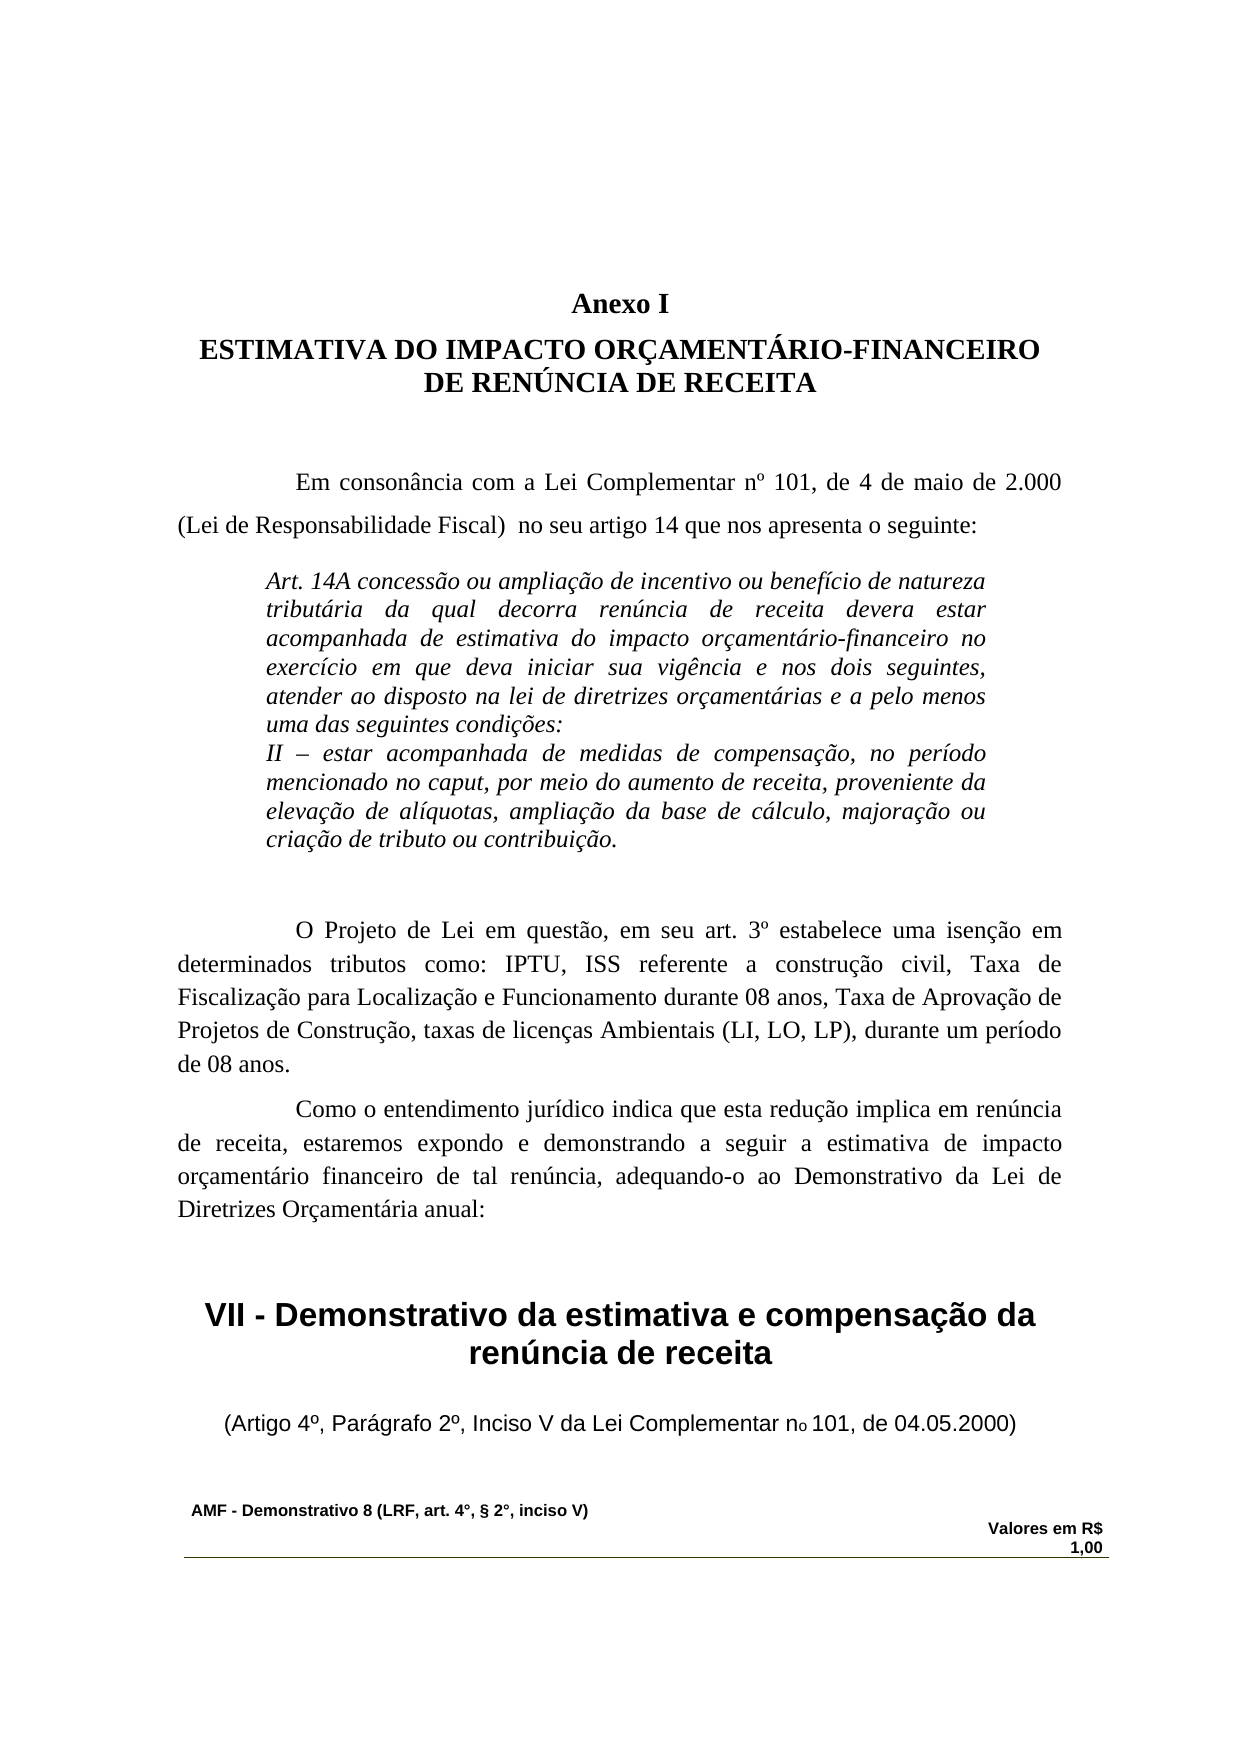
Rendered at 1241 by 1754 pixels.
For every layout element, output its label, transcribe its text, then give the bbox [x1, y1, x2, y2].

text Art. 14A concessão ou ampliação de incentivo ou benefício de natureza tributária da qual decorra renúncia de receita devera estar acompanhada de estimativa do impacto orçamentário-financeiro no exercício em que deva iniciar sua vigência e nos dois seguintes, atender ao disposto na lei de diretrizes orçamentárias e a pelo menos uma das seguintes condições: [266, 566, 989, 738]
table_header AMF - Demonstrativo 8 (LRF, art. 4°, § 2°, inciso V) [184, 1464, 952, 1557]
text ESTIMATIVA DO IMPACTO ORÇAMENTÁRIO-FINANCEIRO DE RENÚNCIA DE RECEITA [177, 332, 1063, 399]
text II – estar acompanhada de medidas de compensação, no período mencionado no caput, por meio do aumento de receita, proveniente da elevação de alíquotas, ampliação da base de cálculo, majoração ou criação de tributo ou contribuição. [266, 738, 989, 853]
text Como o entendimento jurídico indica que esta redução implica em renúncia de receita, estaremos expondo e demonstrando a seguir a estimativa de impacto orçamentário financeiro de tal renúncia, adequando-o ao Demonstrativo da Lei de Diretrizes Orçamentária anual: [177, 1090, 1063, 1223]
text Em consonância com a Lei Complementar nº 101, de 4 de maio de 2.000 (Lei de Responsabilidade Fiscal) no seu artigo 14 que nos apresenta o seguinte: [177, 467, 1063, 539]
text O Projeto de Lei em questão, em seu art. 3º estabelece uma isenção em determinados tributos como: IPTU, ISS referente a construção civil, Taxa de Fiscalização para Localização e Funcionamento durante 08 anos, Taxa de Aprovação de Projetos de Construção, taxas de licenças Ambientais (LI, LO, LP), durante um período de 08 anos. [177, 911, 1063, 1077]
text (Artigo 4º, Parágrafo 2º, Inciso V da Lei Complementar no 101, de 04.05.2000) [177, 1410, 1063, 1437]
text VII - Demonstrativo da estimativa e compensação da renúncia de receita [177, 1295, 1063, 1372]
text Anexo I [177, 286, 1063, 319]
table_header Valores em R$ 1,00 [953, 1463, 1109, 1557]
